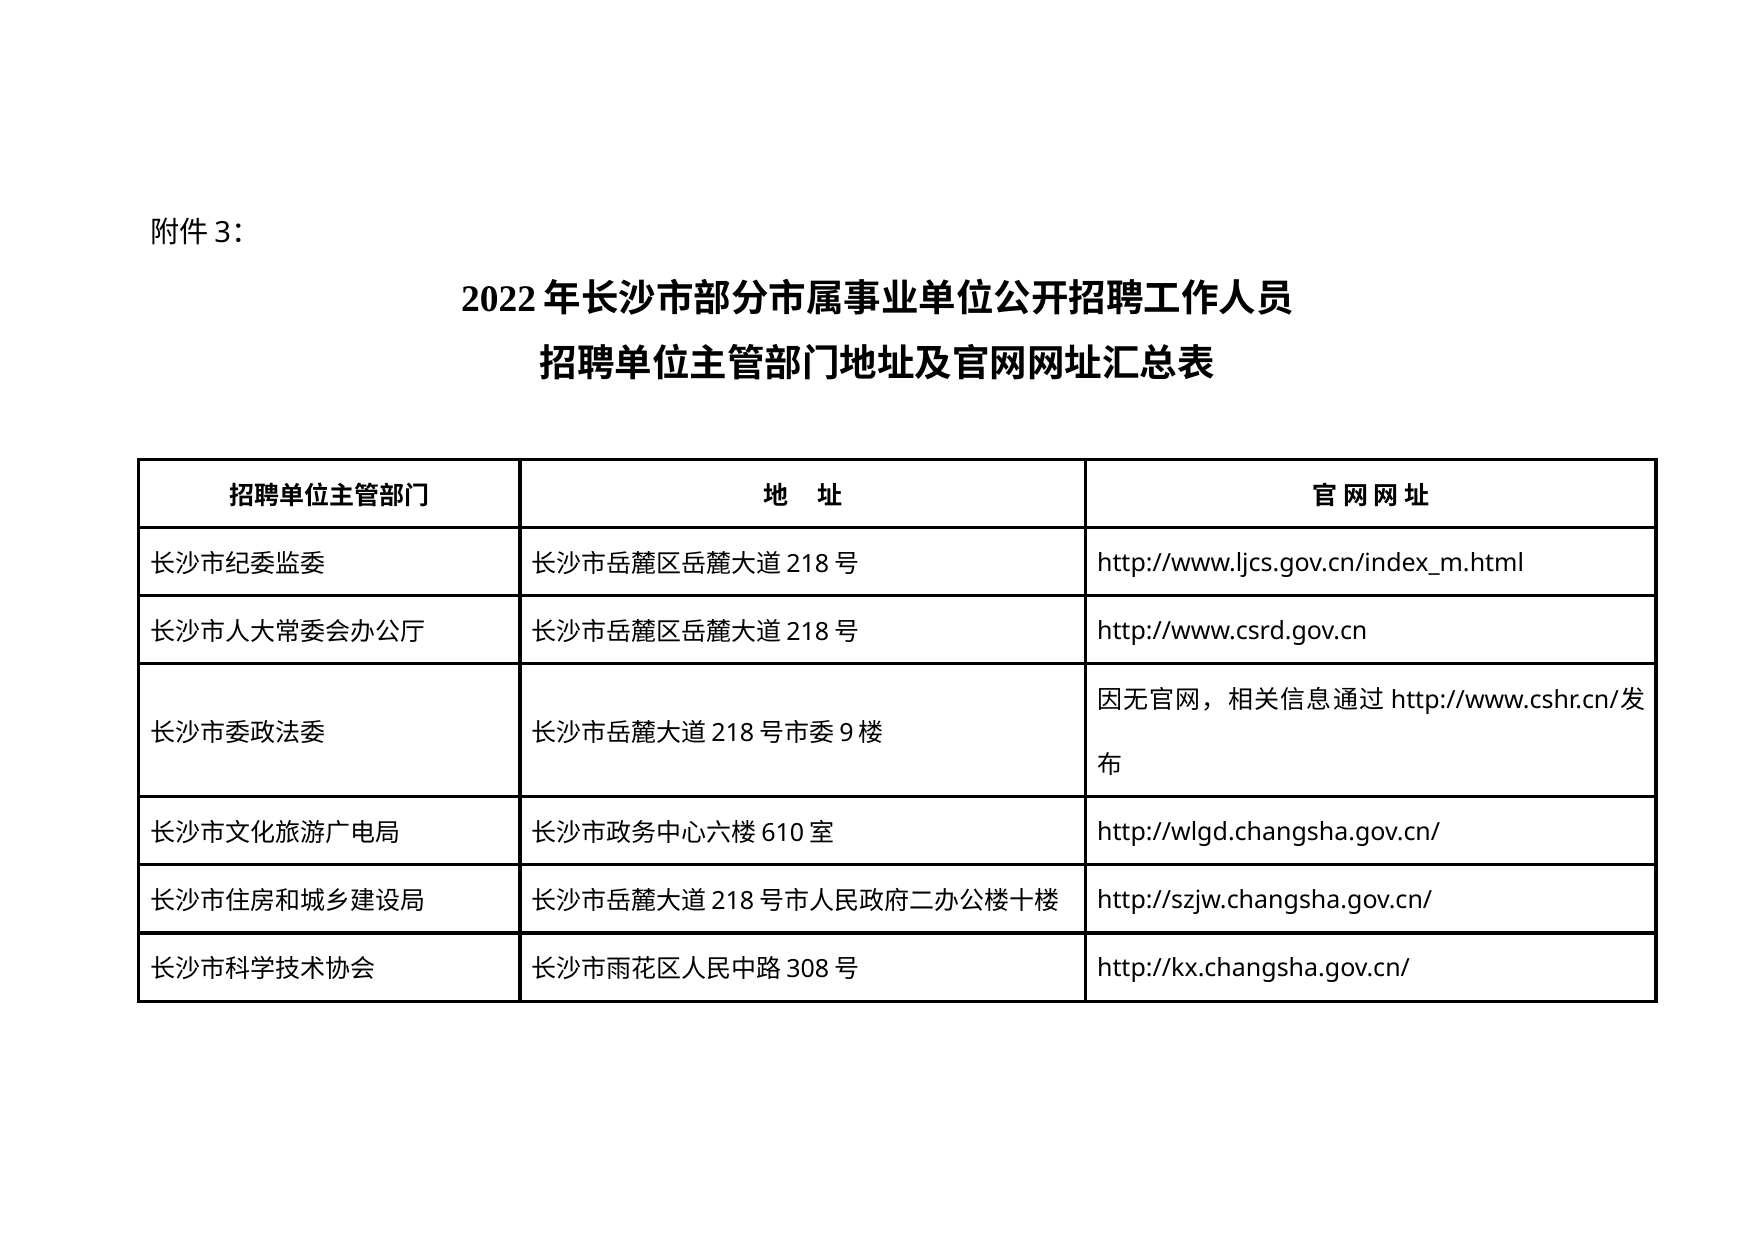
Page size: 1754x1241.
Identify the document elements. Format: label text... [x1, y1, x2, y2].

table_cell 长沙市纪委监委 [140, 529, 518, 594]
table_cell 长沙市岳麓区岳麓大道218号 [522, 529, 1084, 594]
table_cell 长沙市科学技术协会 [140, 935, 518, 999]
table_cell 长沙市人大常委会办公厅 [140, 597, 518, 662]
table_cell http://www.csrd.gov.cn [1087, 597, 1654, 662]
table_cell 长沙市雨花区人民中路308号 [522, 935, 1084, 999]
table_cell 因无官网，相关信息通过http://www.cshr.cn/发布 [1087, 665, 1654, 795]
table_cell 长沙市委政法委 [140, 665, 518, 795]
table_header 官 网 网 址 [1087, 461, 1654, 526]
table_cell 长沙市政务中心六楼610室 [522, 798, 1084, 863]
table_cell 长沙市岳麓大道218号市人民政府二办公楼十楼 [522, 866, 1084, 931]
table_cell http://kx.changsha.gov.cn/ [1087, 935, 1654, 999]
text 附件3： [150, 198, 1604, 263]
table_cell 长沙市住房和城乡建设局 [140, 866, 518, 931]
table_cell 长沙市岳麓大道218号市委9楼 [522, 665, 1084, 795]
table_cell 长沙市岳麓区岳麓大道218号 [522, 597, 1084, 662]
text 招聘单位主管部门地址及官网网址汇总表 [150, 328, 1604, 393]
table_header 招聘单位主管部门 [140, 461, 518, 526]
text 2022年长沙市部分市属事业单位公开招聘工作人员 [150, 263, 1604, 328]
table_cell 长沙市文化旅游广电局 [140, 798, 518, 863]
table_cell http://wlgd.changsha.gov.cn/ [1087, 798, 1654, 863]
table_header 地 址 [522, 461, 1084, 526]
table_cell http://www.ljcs.gov.cn/index_m.html [1087, 529, 1654, 594]
table_cell http://szjw.changsha.gov.cn/ [1087, 866, 1654, 931]
